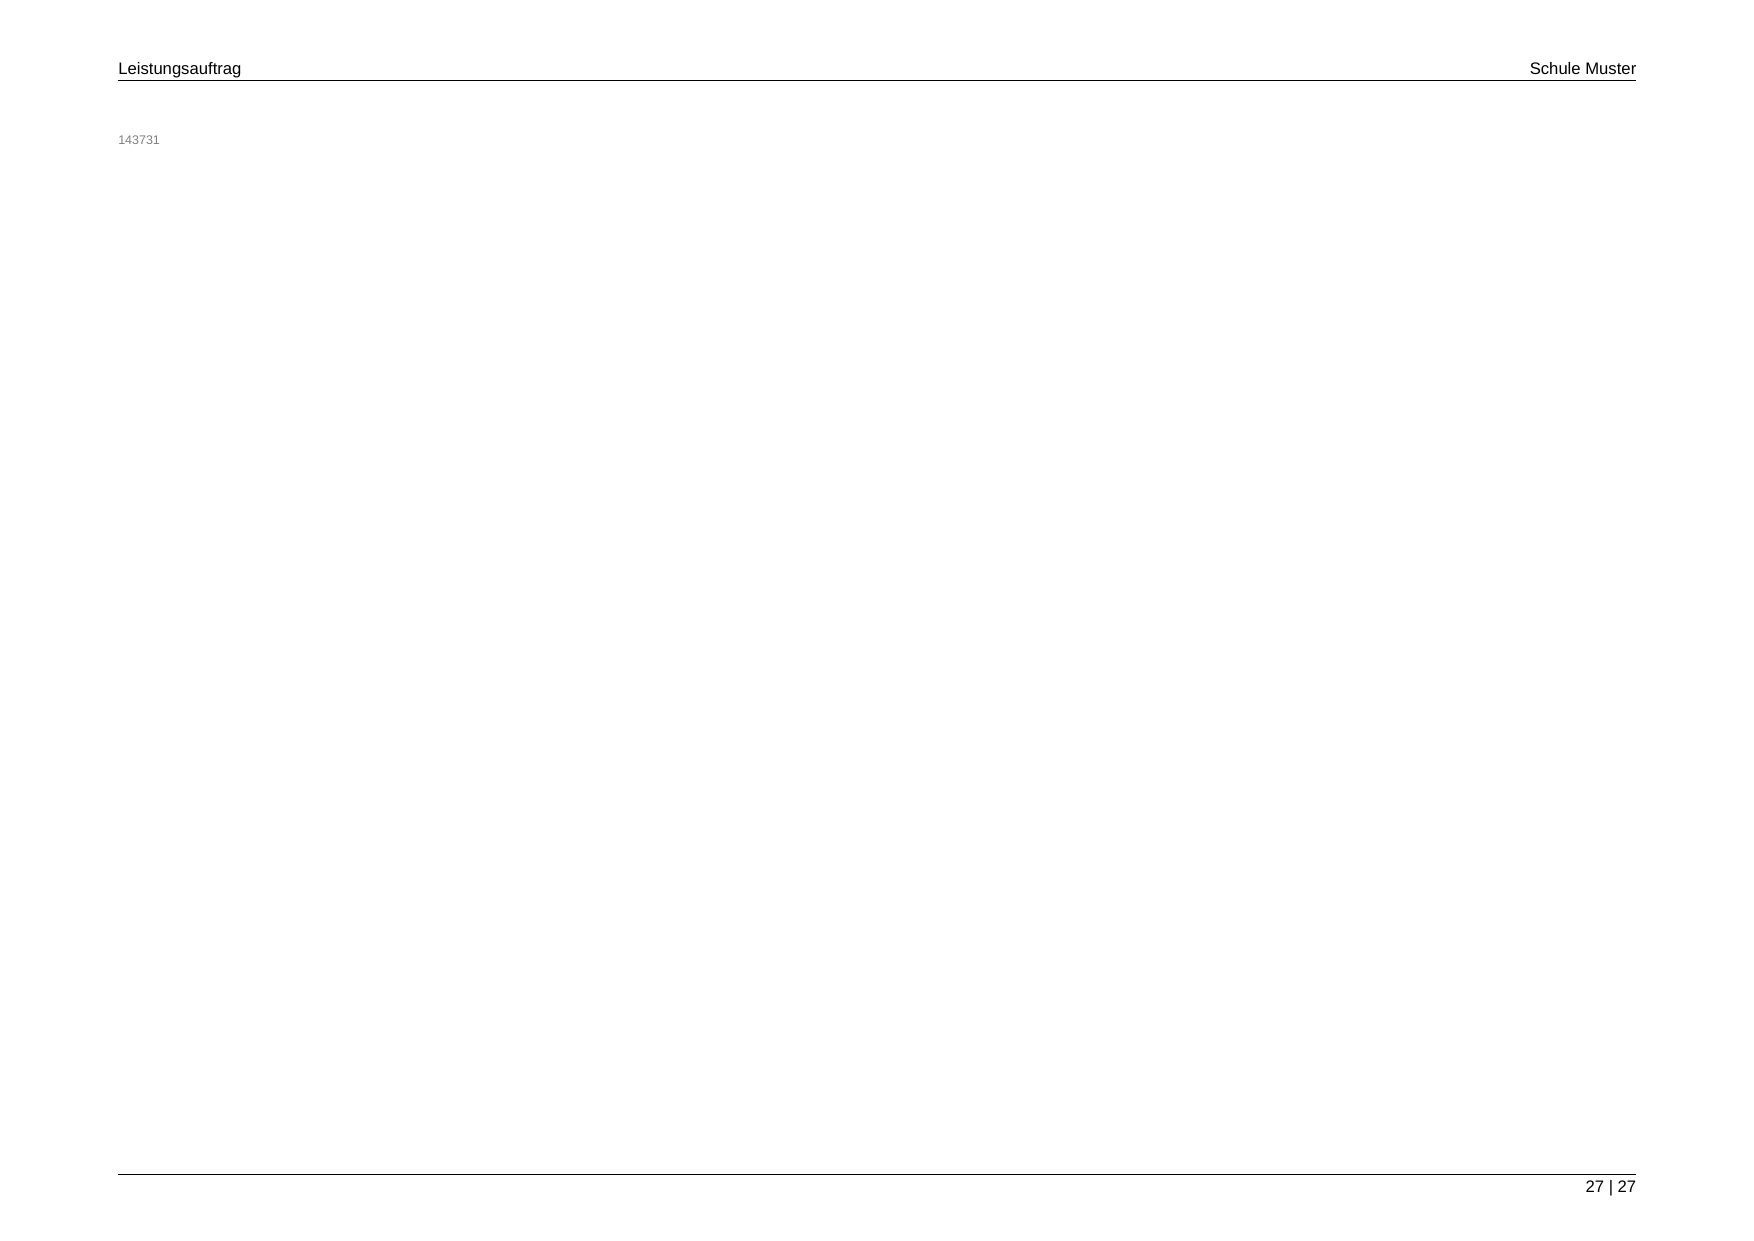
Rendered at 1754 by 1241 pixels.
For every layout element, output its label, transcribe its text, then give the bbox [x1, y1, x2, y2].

text 143731 [118, 132, 1636, 147]
